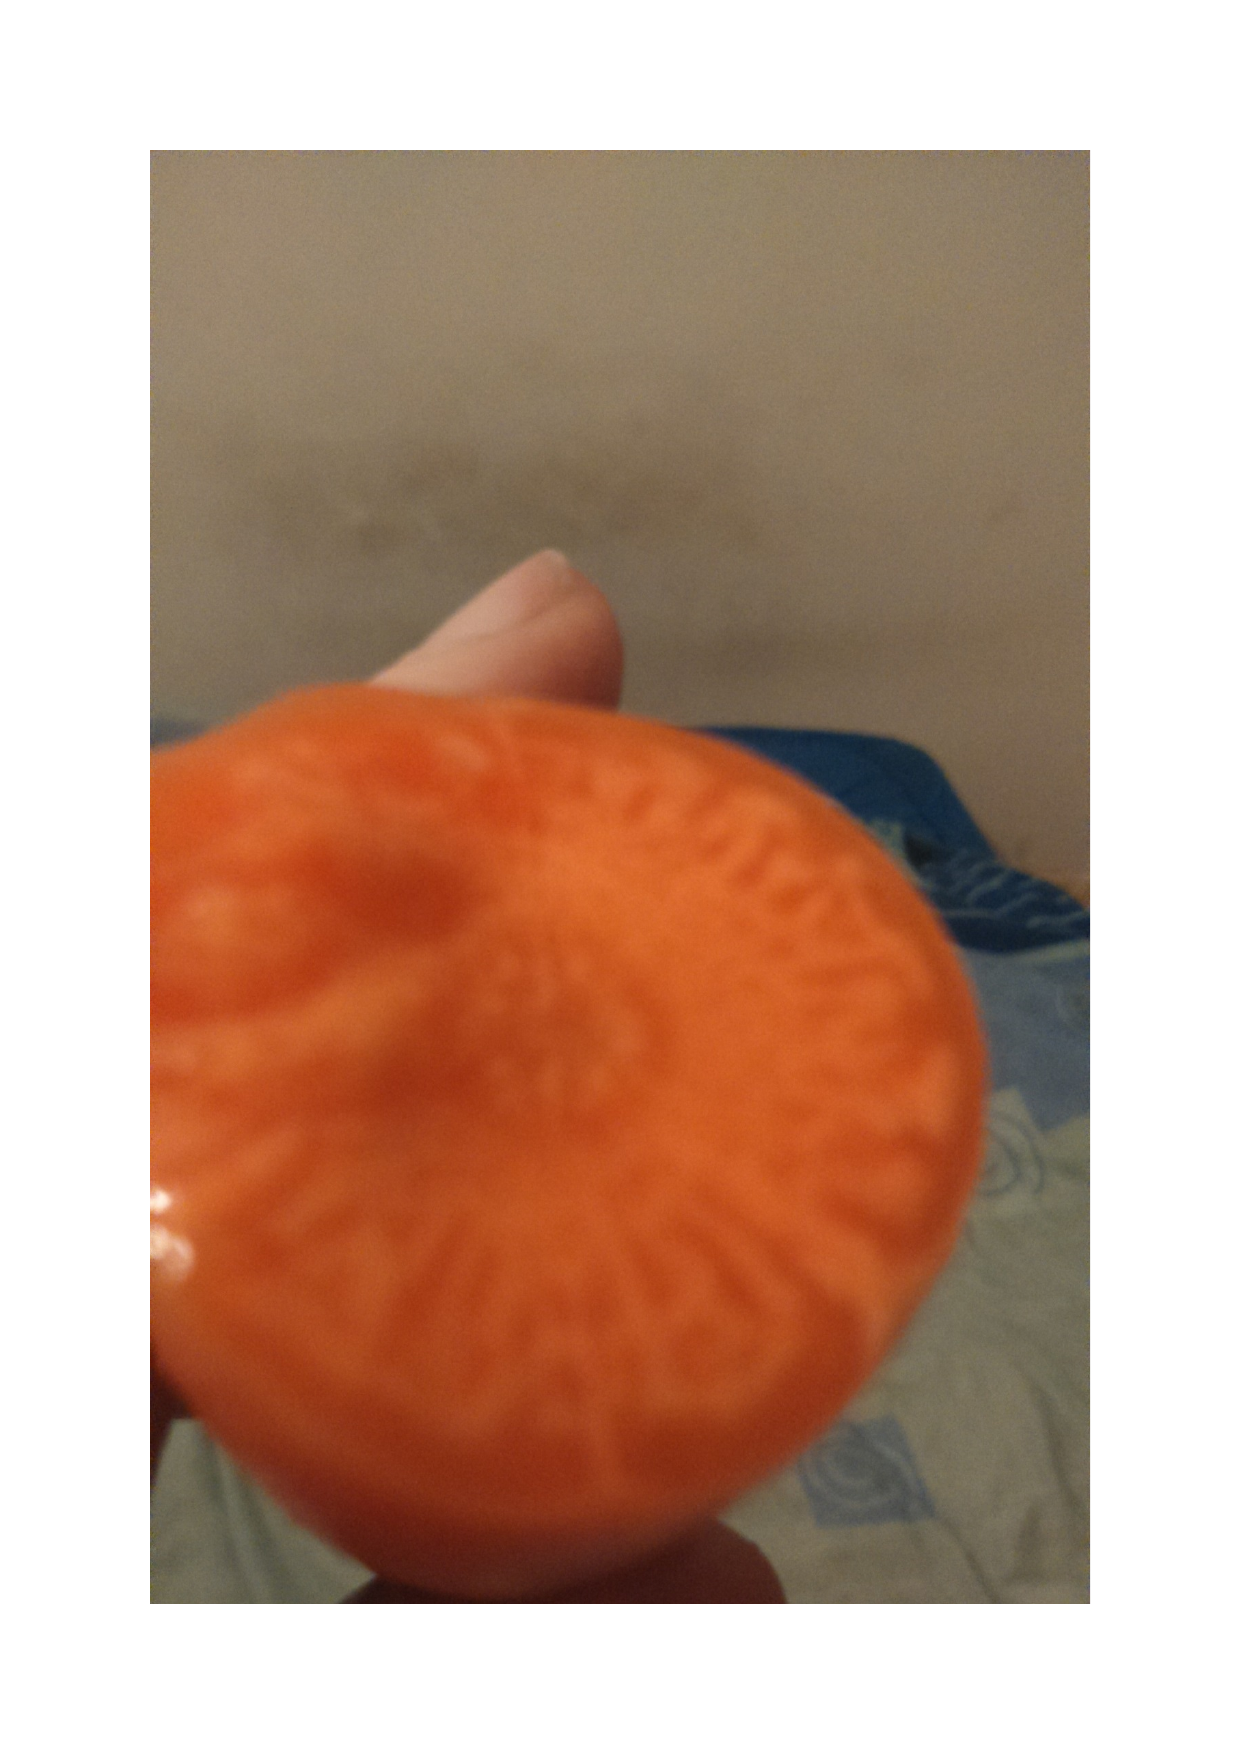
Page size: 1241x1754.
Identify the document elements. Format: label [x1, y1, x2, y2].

picture [150, 150, 1091, 1604]
